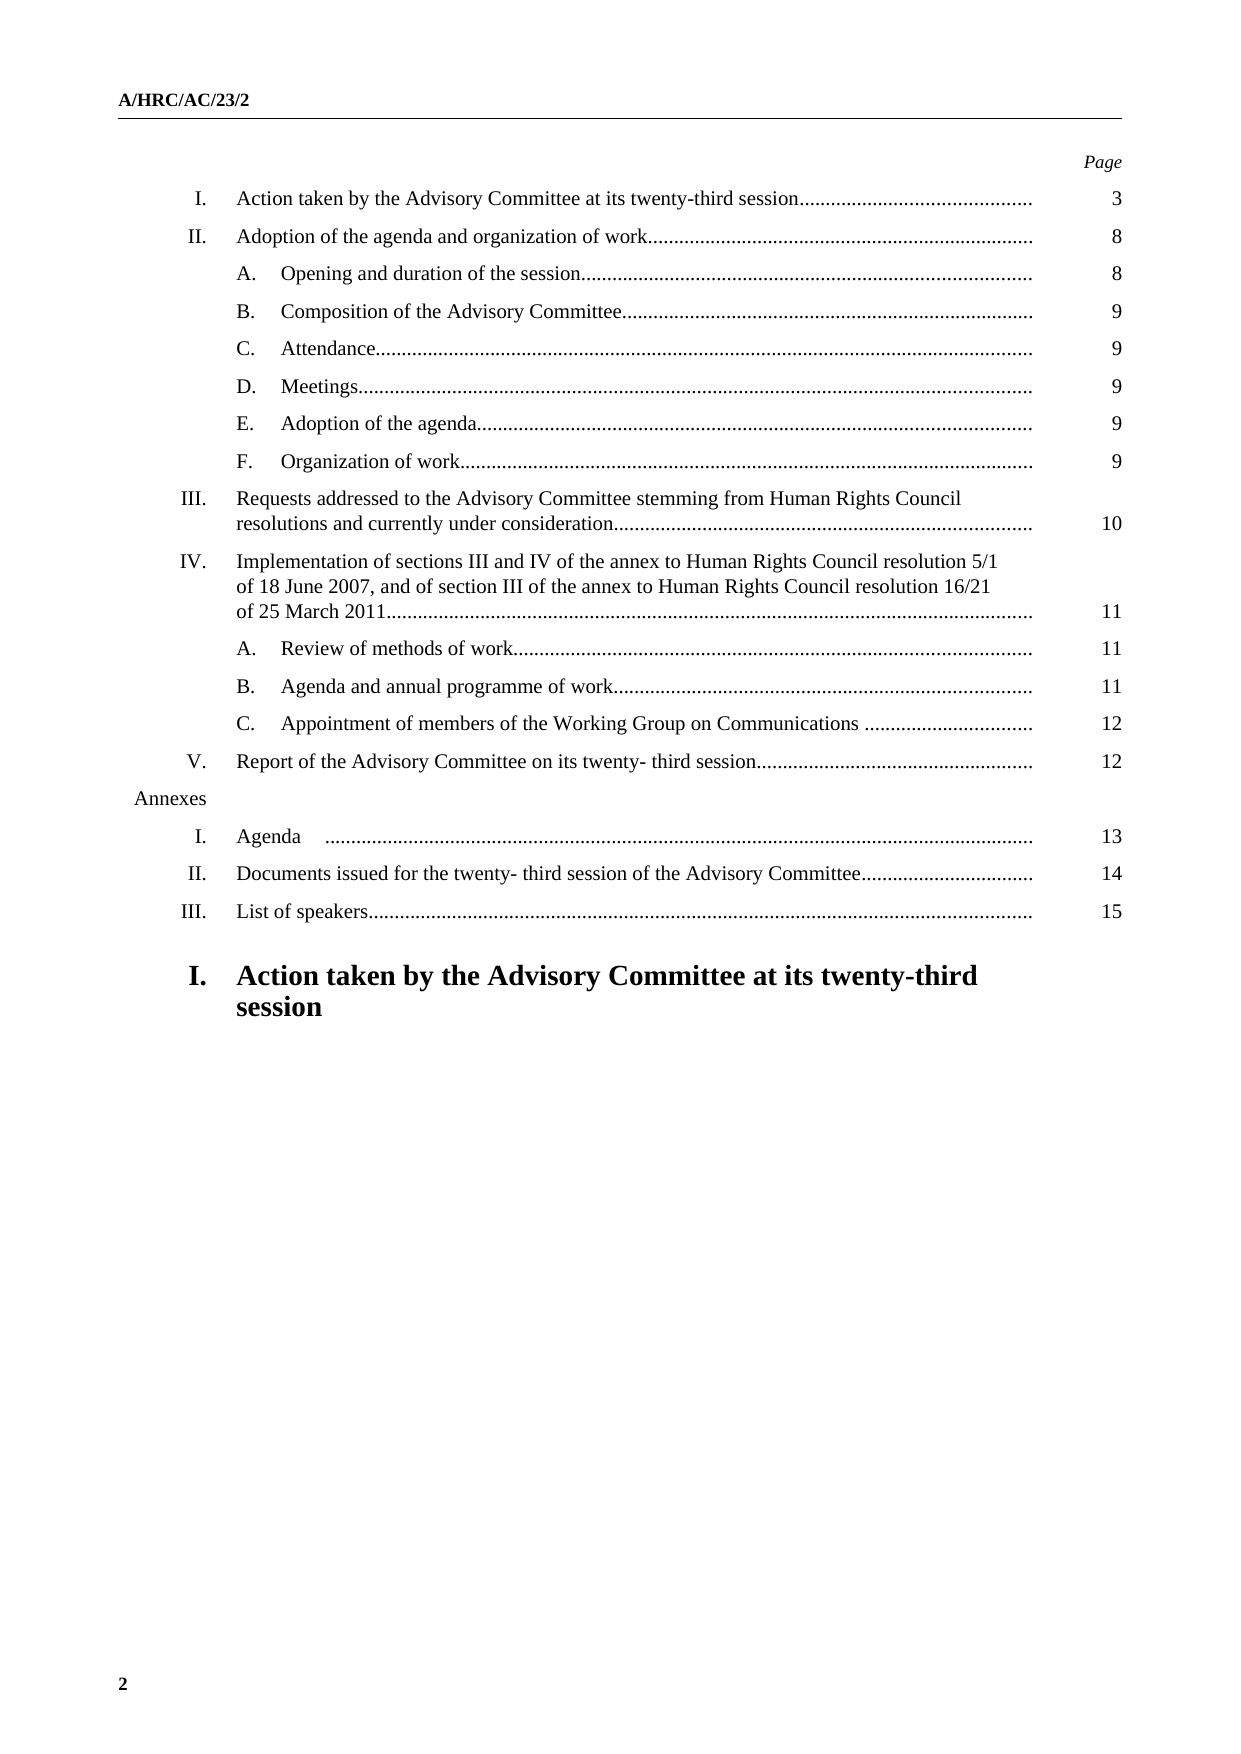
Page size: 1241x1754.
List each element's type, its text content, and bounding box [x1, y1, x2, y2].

text A. Review of methods of work 11 [118, 635, 1122, 660]
text B. Agenda and annual programme of work 11 [118, 673, 1122, 698]
text II. Adoption of the agenda and organization of work 8 [118, 223, 1122, 248]
text I. Agenda 13 [118, 823, 1122, 848]
text D. Meetings 9 [118, 373, 1122, 398]
text II. Documents issued for the twenty- third session of the Advisory Committee 14 [118, 860, 1122, 885]
text Annexes [118, 785, 1122, 810]
text Page [148, 148, 1122, 173]
text I. Action taken by the Advisory Committee at its twenty-third session [118, 960, 1004, 1023]
text E. Adoption of the agenda 9 [118, 410, 1122, 435]
text C. Appointment of members of the Working Group on Communications 12 [118, 710, 1122, 735]
text III. Requests addressed to the Advisory Committee stemming from Human Rights Council resolutions and currently under consideration 10 [118, 485, 1122, 535]
text IV. Implementation of sections III and IV of the annex to Human Rights Council resolution 5/1 of 18 June 2007, and of section III of the annex to Human Rights Council resolution 16/21 of 25 March 2011 11 [118, 548, 1122, 623]
text V. Report of the Advisory Committee on its twenty- third session 12 [118, 748, 1122, 773]
text C. Attendance 9 [118, 335, 1122, 360]
text F. Organization of work 9 [118, 448, 1122, 473]
text A. Opening and duration of the session 8 [118, 260, 1122, 285]
text III. List of speakers 15 [118, 898, 1122, 923]
text B. Composition of the Advisory Committee 9 [118, 298, 1122, 323]
text I. Action taken by the Advisory Committee at its twenty-third session 3 [118, 185, 1122, 210]
